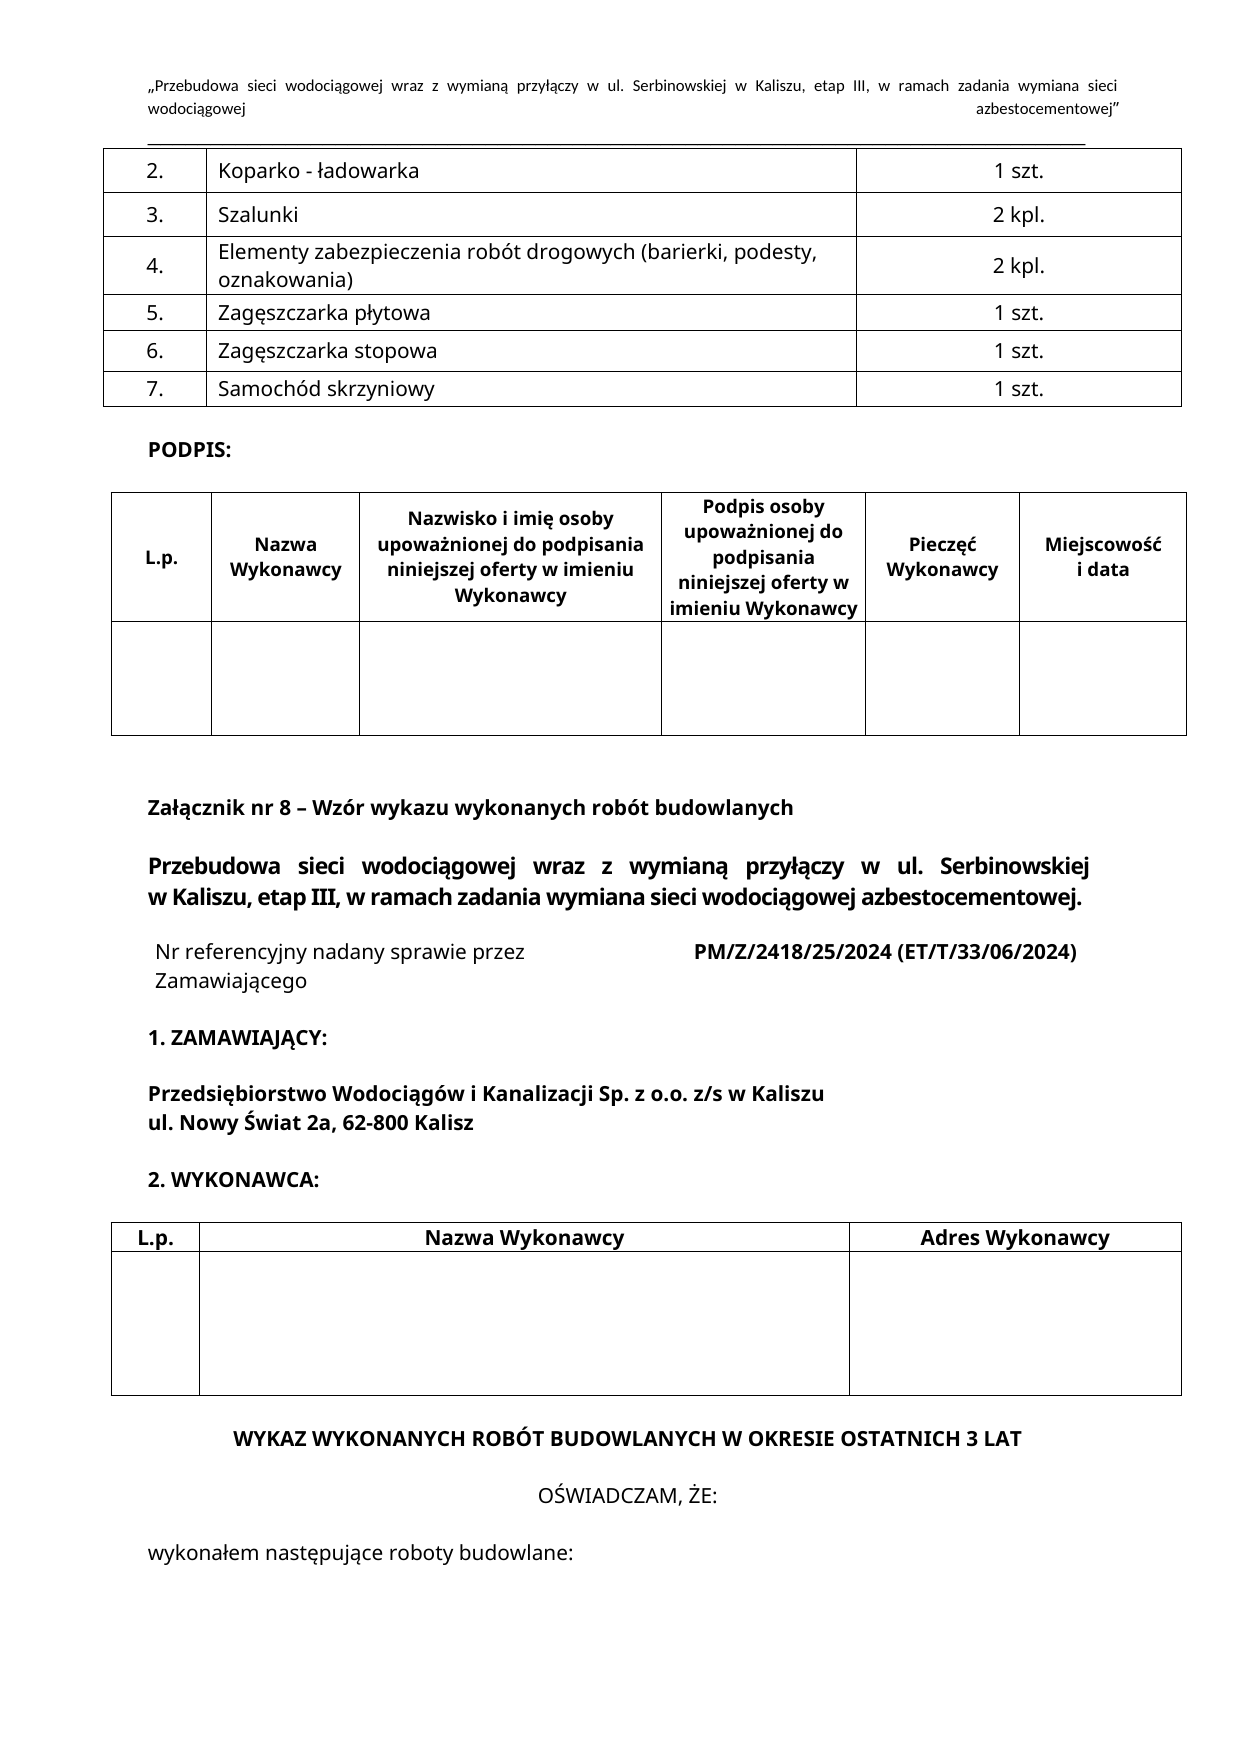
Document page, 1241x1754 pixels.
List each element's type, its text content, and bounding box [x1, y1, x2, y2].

table_header PM/Z/2418/25/2024 (ET/T/33/06/2024) [665, 938, 1152, 994]
table_header Nazwisko i imię osoby upoważnionej do podpisania niniejszej oferty w imieniu Wykonawcy [360, 493, 661, 621]
text OŚWIADCZAM, ŻE: [148, 1481, 1107, 1509]
text 1. ZAMAWIAJĄCY: [148, 1023, 1107, 1051]
table_cell Elementy zabezpieczenia robót drogowych (barierki, podesty, oznakowania) [207, 237, 856, 294]
table_header Nr referencyjny nadany sprawie przez Zamawiającego [148, 938, 664, 994]
table_cell [850, 1252, 1181, 1394]
table_cell [1020, 622, 1186, 735]
table_cell 4. [104, 237, 206, 294]
table_cell [200, 1252, 849, 1394]
table_cell Koparko - ładowarka [207, 149, 856, 192]
text ul. Nowy Świat 2a, 62-800 Kalisz [148, 1108, 1107, 1136]
table_cell 7. [104, 372, 206, 406]
table_cell [662, 622, 865, 735]
table_header L.p. [112, 1223, 199, 1251]
table_header Miejscowość i data [1020, 493, 1186, 621]
table_header Nazwa Wykonawcy [212, 493, 359, 621]
table_cell [360, 622, 661, 735]
table_cell 1 szt. [857, 372, 1181, 406]
text WYKAZ WYKONANYCH ROBÓT BUDOWLANYCH W OKRESIE OSTATNICH 3 LAT [148, 1424, 1107, 1453]
table_header Podpis osoby upoważnionej do podpisania niniejszej oferty w imieniu Wykonawcy [662, 493, 865, 621]
table_cell 1 szt. [857, 149, 1181, 192]
table_cell 1 szt. [857, 331, 1181, 371]
table_cell [212, 622, 359, 735]
table_cell 2. [104, 149, 206, 192]
table_cell [112, 1252, 199, 1394]
table_cell Zagęszczarka płytowa [207, 295, 856, 330]
table_cell Szalunki [207, 193, 856, 236]
text PODPIS: [148, 435, 1107, 463]
table_cell Samochód skrzyniowy [207, 372, 856, 406]
table_cell 5. [104, 295, 206, 330]
table_header Nazwa Wykonawcy [200, 1223, 849, 1251]
text Przebudowa sieci wodociągowej wraz z wymianą przyłączy w ul. Serbinowskiej w Kaliszu, etap III, w ramach zadania wymiana sieci wodociągowej azbestocementowej. [148, 850, 1107, 912]
text Przedsiębiorstwo Wodociągów i Kanalizacji Sp. z o.o. z/s w Kaliszu [148, 1079, 1107, 1108]
table_header L.p. [112, 493, 211, 621]
table_cell 1 szt. [857, 295, 1181, 330]
table_header Pieczęć Wykonawcy [866, 493, 1019, 621]
text wykonałem następujące roboty budowlane: [148, 1538, 1107, 1566]
table_cell 3. [104, 193, 206, 236]
table_cell 2 kpl. [857, 193, 1181, 236]
table_cell Zagęszczarka stopowa [207, 331, 856, 371]
table_cell [112, 622, 211, 735]
table_cell 6. [104, 331, 206, 371]
text 2. WYKONAWCA: [148, 1165, 1107, 1193]
table_cell [866, 622, 1019, 735]
table_header Adres Wykonawcy [850, 1223, 1181, 1251]
text Załącznik nr 8 – Wzór wykazu wykonanych robót budowlanych [148, 793, 1107, 821]
table_cell 2 kpl. [857, 237, 1181, 294]
